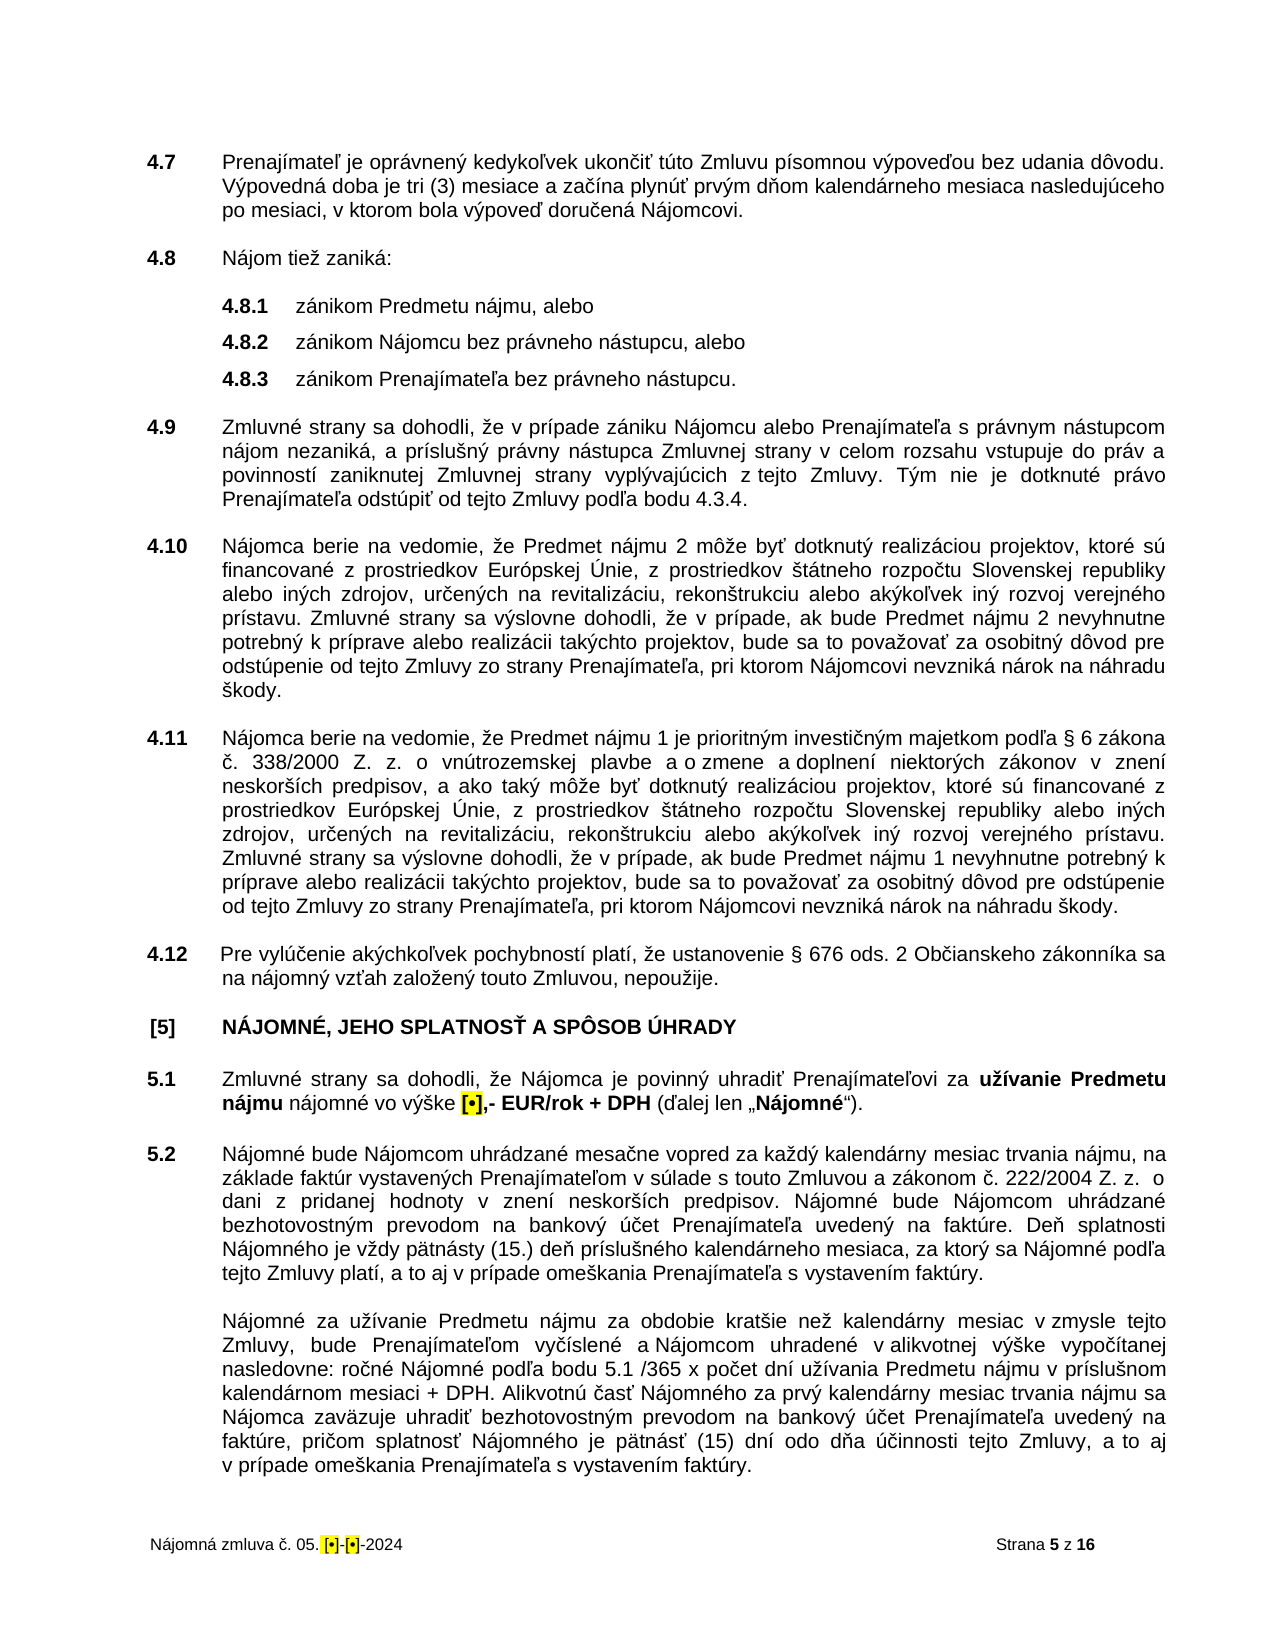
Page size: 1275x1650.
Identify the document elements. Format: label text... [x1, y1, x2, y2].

text 4.12 Pre vylúčenie akýchkoľvek pochybností platí, že ustanovenie § 676 ods. 2 Občianskeho zákonníka sa na nájomný vzťah založený touto Zmluvou, nepoužije. [147, 942, 1167, 989]
text 5.1 Zmluvné strany sa dohodli, že Nájomca je povinný uhradiť Prenajímateľovi za užívanie Predmetu nájmu nájomné vo výške [•],- EUR/rok + DPH (ďalej len „Nájomné“). [147, 1067, 1167, 1115]
text 4.8.2 zánikom Nájomcu bez právneho nástupcu, alebo [222, 330, 1167, 354]
text [5] NÁJOMNÉ, JEHO SPLATNOSŤ A SPÔSOB ÚHRADY [150, 1014, 1167, 1038]
text 4.10 Nájomca berie na vedomie, že Predmet nájmu 2 môže byť dotknutý realizáciou projektov, ktoré sú financované z prostriedkov Európskej Únie, z prostriedkov štátneho rozpočtu Slovenskej republiky alebo iných zdrojov, určených na revitalizáciu, rekonštrukciu alebo akýkoľvek iný rozvoj verejného prístavu. Zmluvné strany sa výslovne dohodli, že v prípade, ak bude Predmet nájmu 2 nevyhnutne potrebný k príprave alebo realizácii takýchto projektov, bude sa to považovať za osobitný dôvod pre odstúpenie od tejto Zmluvy zo strany Prenajímateľa, pri ktorom Nájomcovi nevzniká nárok na náhradu škody. [147, 534, 1167, 702]
text 4.8.1 zánikom Predmetu nájmu, alebo [222, 294, 1167, 318]
text 4.8.3 zánikom Prenajímateľa bez právneho nástupcu. [222, 367, 1167, 391]
text 5.2 Nájomné bude Nájomcom uhrádzané mesačne vopred za každý kalendárny mesiac trvania nájmu, na základe faktúr vystavených Prenajímateľom v súlade s touto Zmluvou a zákonom č. 222/2004 Z. z. o dani z pridanej hodnoty v znení neskorších predpisov. Nájomné bude Nájomcom uhrádzané bezhotovostným prevodom na bankový účet Prenajímateľa uvedený na faktúre. Deň splatnosti Nájomného je vždy pätnásty (15.) deň príslušného kalendárneho mesiaca, za ktorý sa Nájomné podľa tejto Zmluvy platí, a to aj v prípade omeškania Prenajímateľa s vystavením faktúry. [147, 1141, 1167, 1285]
text 4.8 Nájom tiež zaniká: [147, 246, 1167, 270]
text 4.9 Zmluvné strany sa dohodli, že v prípade zániku Nájomcu alebo Prenajímateľa s právnym nástupcom nájom nezaniká, a príslušný právny nástupca Zmluvnej strany v celom rozsahu vstupuje do práv a povinností zaniknutej Zmluvnej strany vyplývajúcich z tejto Zmluvy. Tým nie je dotknuté právo Prenajímateľa odstúpiť od tejto Zmluvy podľa bodu 4.3.4. [147, 414, 1167, 510]
text Nájomné za užívanie Predmetu nájmu za obdobie kratšie než kalendárny mesiac v zmysle tejto Zmluvy, bude Prenajímateľom vyčíslené a Nájomcom uhradené v alikvotnej výške vypočítanej nasledovne: ročné Nájomné podľa bodu 5.1 /365 x počet dní užívania Predmetu nájmu v príslušnom kalendárnom mesiaci + DPH. Alikvotnú časť Nájomného za prvý kalendárny mesiac trvania nájmu sa Nájomca zaväzuje uhradiť bezhotovostným prevodom na bankový účet Prenajímateľa uvedený na faktúre, pričom splatnosť Nájomného je pätnásť (15) dní odo dňa účinnosti tejto Zmluvy, a to aj v prípade omeškania Prenajímateľa s vystavením faktúry. [147, 1309, 1167, 1477]
text 4.11 Nájomca berie na vedomie, že Predmet nájmu 1 je prioritným investičným majetkom podľa § 6 zákona č. 338/2000 Z. z. o vnútrozemskej plavbe a o zmene a doplnení niektorých zákonov v znení neskorších predpisov, a ako taký môže byť dotknutý realizáciou projektov, ktoré sú financované z prostriedkov Európskej Únie, z prostriedkov štátneho rozpočtu Slovenskej republiky alebo iných zdrojov, určených na revitalizáciu, rekonštrukciu alebo akýkoľvek iný rozvoj verejného prístavu. Zmluvné strany sa výslovne dohodli, že v prípade, ak bude Predmet nájmu 1 nevyhnutne potrebný k príprave alebo realizácii takýchto projektov, bude sa to považovať za osobitný dôvod pre odstúpenie od tejto Zmluvy zo strany Prenajímateľa, pri ktorom Nájomcovi nevzniká nárok na náhradu škody. [147, 726, 1167, 918]
text 4.7 Prenajímateľ je oprávnený kedykoľvek ukončiť túto Zmluvu písomnou výpoveďou bez udania dôvodu. Výpovedná doba je tri (3) mesiace a začína plynúť prvým dňom kalendárneho mesiaca nasledujúceho po mesiaci, v ktorom bola výpoveď doručená Nájomcovi. [147, 150, 1167, 222]
